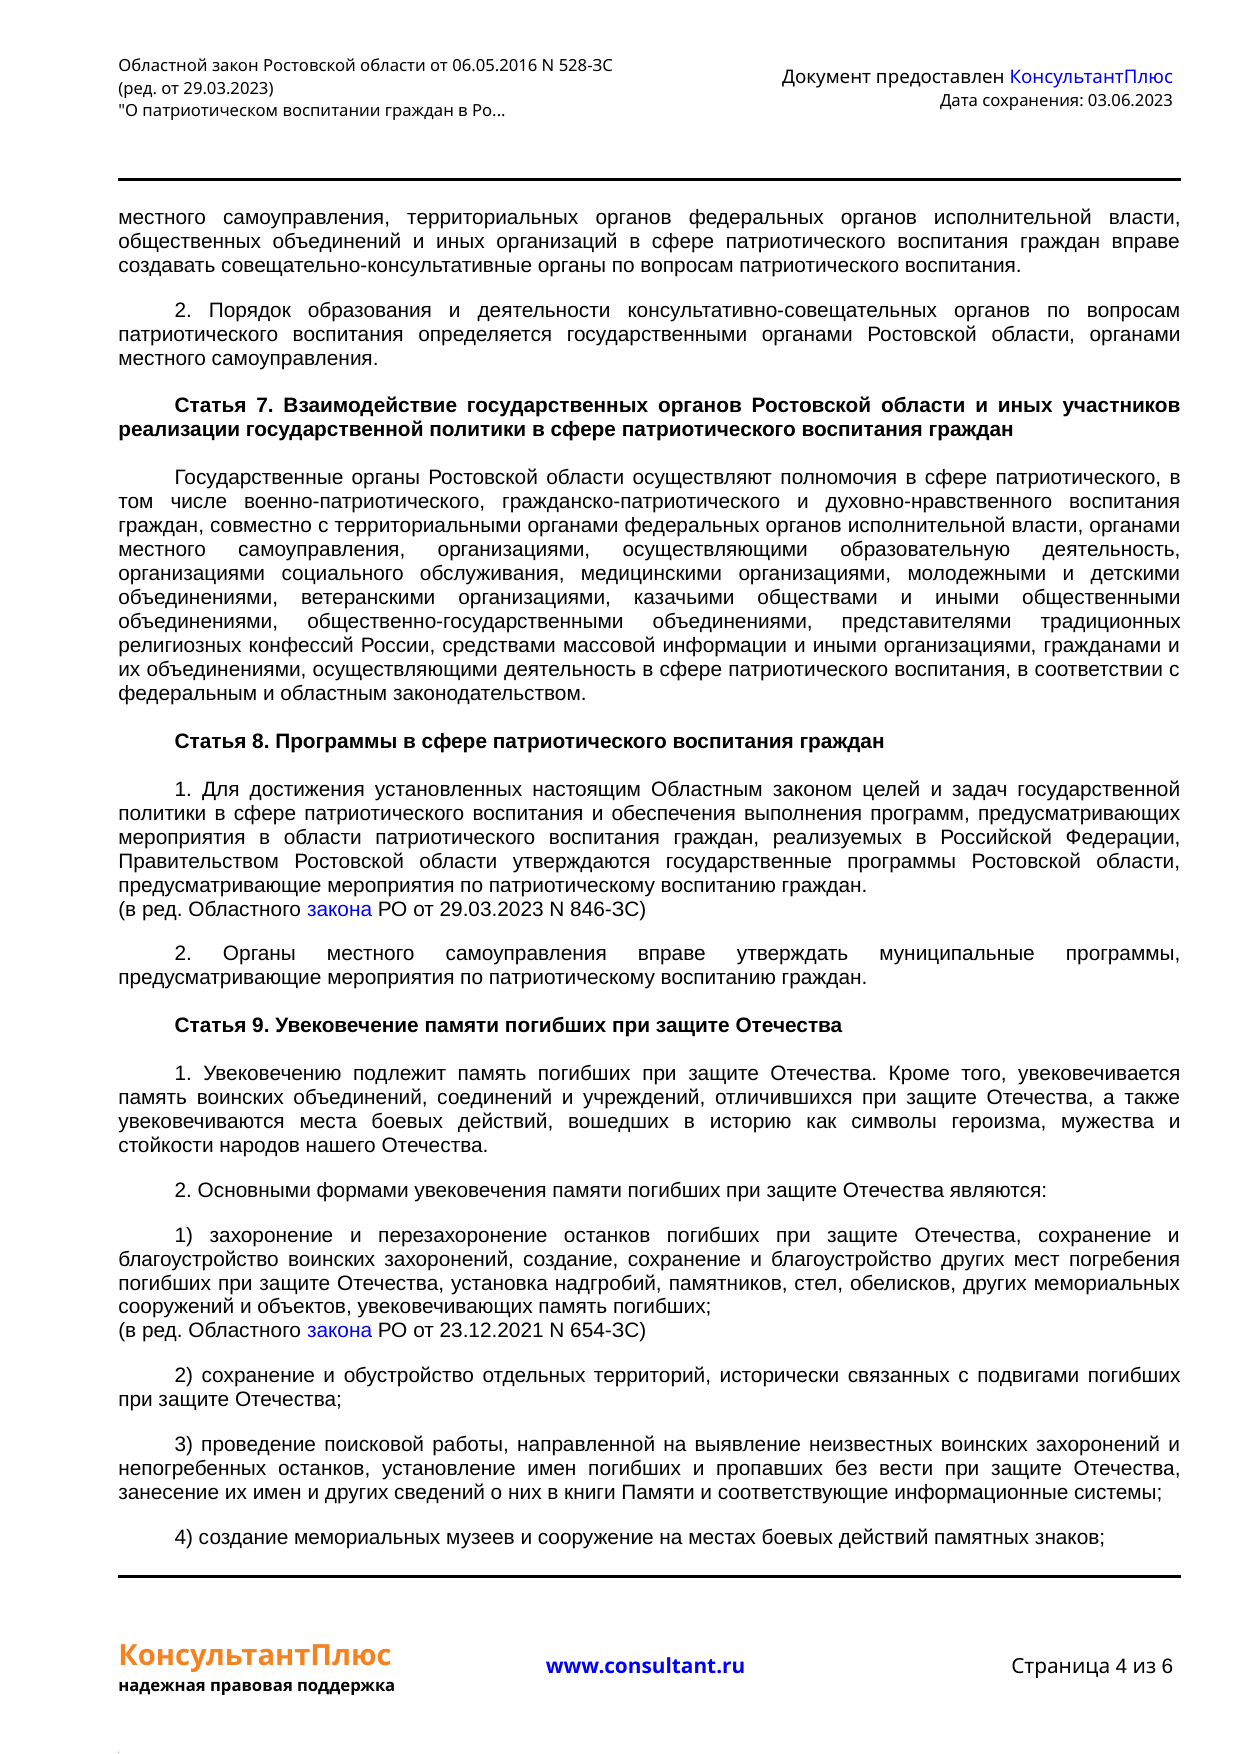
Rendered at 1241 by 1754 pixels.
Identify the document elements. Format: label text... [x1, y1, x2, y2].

title Статья 9. Увековечение памяти погибших при защите Отечества [118, 1013, 1181, 1037]
text (в ред. Областного закона РО от 29.03.2023 N 846-ЗС) [118, 896, 1181, 920]
text 1. Увековечению подлежит память погибших при защите Отечества. Кроме того, увековечивается память воинских объединений, соединений и учреждений, отличившихся при защите Отечества, а также увековечиваются места боевых действий, вошедших в историю как символы героизма, мужества и стойкости народов нашего Отечества. [118, 1061, 1181, 1157]
title Статья 8. Программы в сфере патриотического воспитания граждан [118, 729, 1181, 753]
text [118, 205, 1181, 277]
text Государственные органы Ростовской области осуществляют полномочия в сфере патриотического, в том числе военно-патриотического, гражданско-патриотического и духовно-нравственного воспитания граждан, совместно с территориальными органами федеральных органов исполнительной власти, органами местного самоуправления, организациями, осуществляющими образовательную деятельность, организациями социального обслуживания, медицинскими организациями, молодежными и детскими объединениями, ветеранскими организациями, казачьими обществами и иными общественными объединениями, общественно-государственными объединениями, представителями традиционных религиозных конфессий России, средствами массовой информации и иными организациями, гражданами и их объединениями, осуществляющими деятельность в сфере патриотического воспитания, в соответствии с федеральным и областным законодательством. [118, 465, 1181, 705]
text 4) создание мемориальных музеев и сооружение на местах боевых действий памятных знаков; [118, 1524, 1181, 1548]
text 3) проведение поисковой работы, направленной на выявление неизвестных воинских захоронений и непогребенных останков, установление имен погибших и пропавших без вести при защите Отечества, занесение их имен и других сведений о них в книги Памяти и соответствующие информационные системы; [118, 1432, 1181, 1504]
text (в ред. Областного закона РО от 23.12.2021 N 654-ЗС) [118, 1318, 1181, 1342]
text 1. Для достижения установленных настоящим Областным законом целей и задач государственной политики в сфере патриотического воспитания и обеспечения выполнения программ, предусматривающих мероприятия в области патриотического воспитания граждан, реализуемых в Российской Федерации, Правительством Ростовской области утверждаются государственные программы Ростовской области, предусматривающие мероприятия по патриотическому воспитанию граждан. [118, 777, 1181, 896]
title Статья 7. Взаимодействие государственных органов Ростовской области и иных участников реализации государственной политики в сфере патриотического воспитания граждан [118, 393, 1181, 441]
text 2. Органы местного самоуправления вправе утверждать муниципальные программы, предусматривающие мероприятия по патриотическому воспитанию граждан. [118, 941, 1181, 989]
text 1) захоронение и перезахоронение останков погибших при защите Отечества, сохранение и благоустройство воинских захоронений, создание, сохранение и благоустройство других мест погребения погибших при защите Отечества, установка надгробий, памятников, стел, обелисков, других мемориальных сооружений и объектов, увековечивающих память погибших; [118, 1222, 1181, 1318]
text 2. Порядок образования и деятельности консультативно-совещательных органов по вопросам патриотического воспитания определяется государственными органами Ростовской области, органами местного самоуправления. [118, 297, 1181, 369]
text 2. Основными формами увековечения памяти погибших при защите Отечества являются: [118, 1178, 1181, 1202]
text 2) сохранение и обустройство отдельных территорий, исторически связанных с подвигами погибших при защите Отечества; [118, 1363, 1181, 1411]
